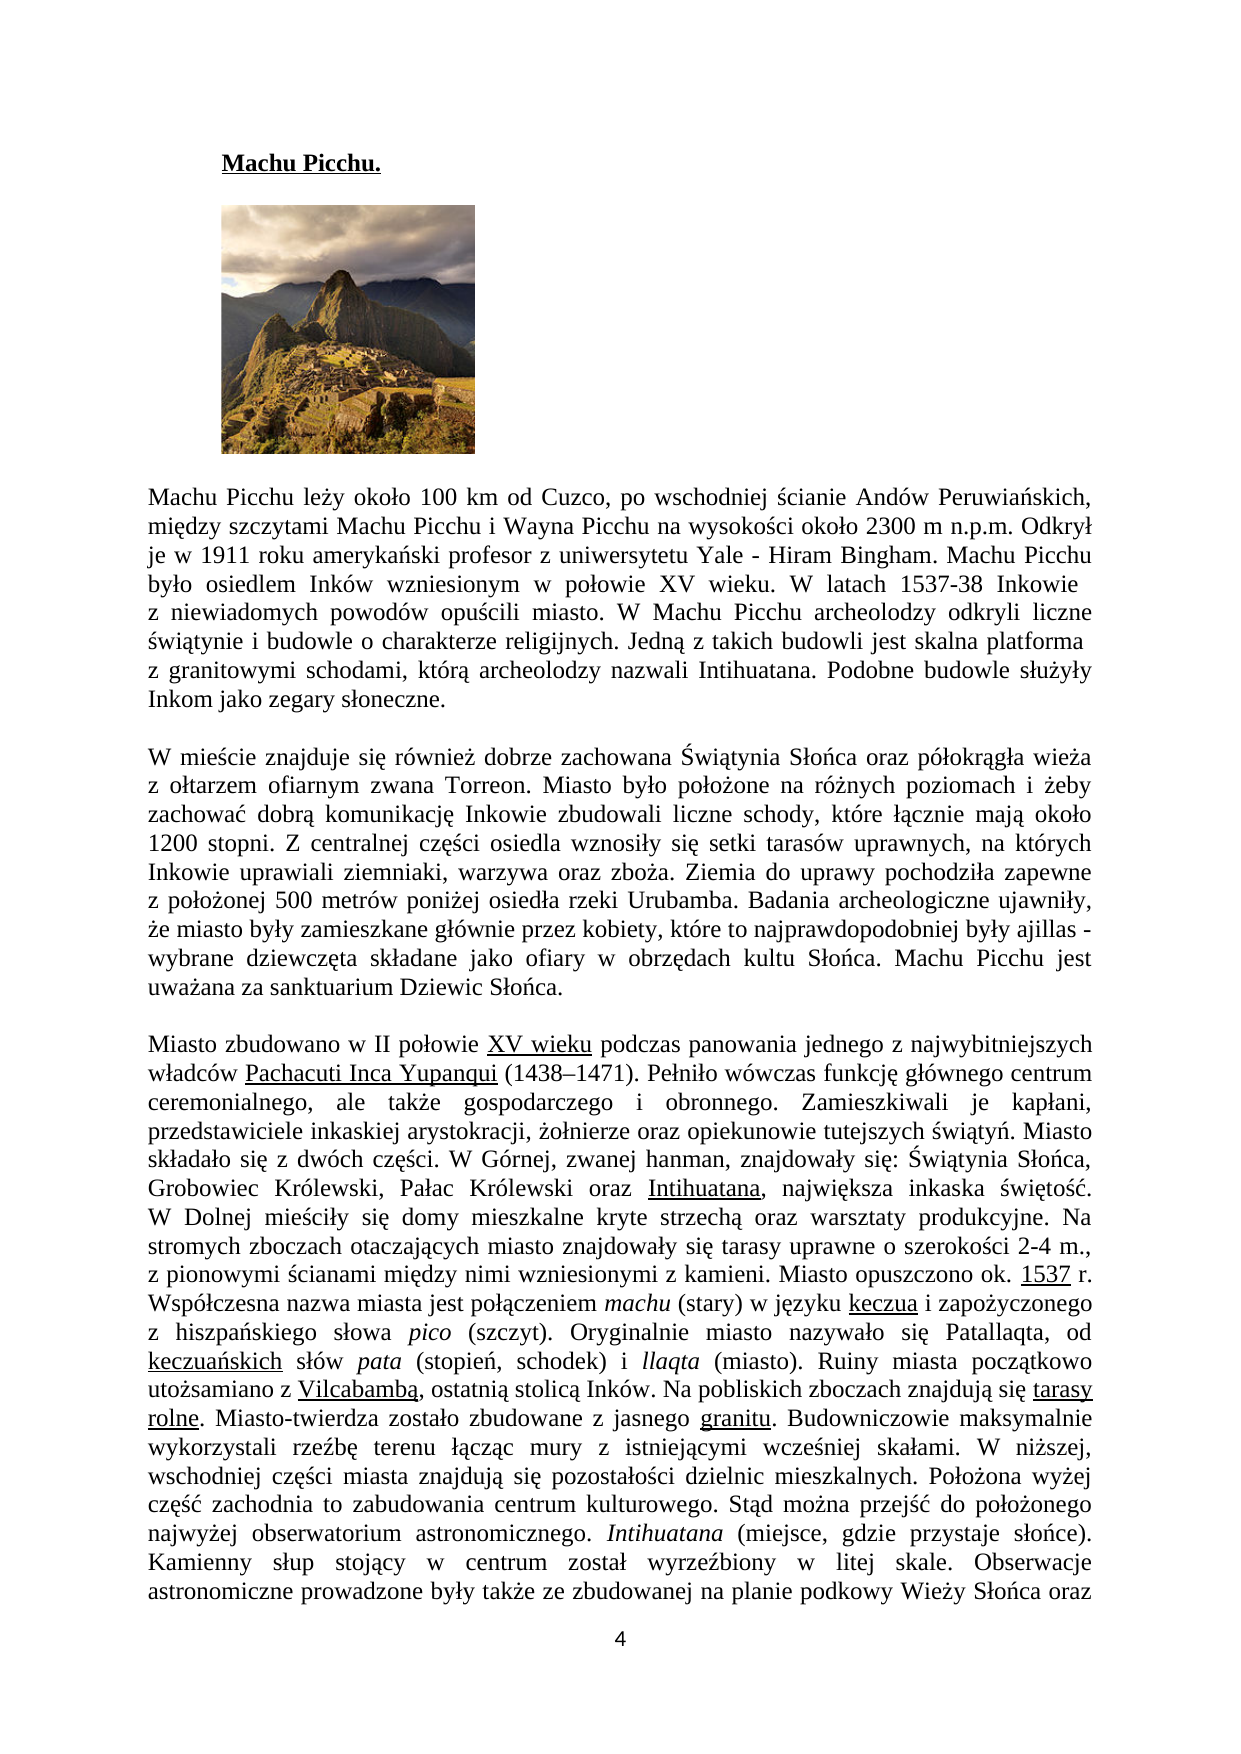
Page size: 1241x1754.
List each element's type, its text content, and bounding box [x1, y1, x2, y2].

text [148, 1029, 1093, 1604]
text W mieście znajduje się również dobrze zachowana Świątynia Słońca oraz półokrągła wieża z ołtarzem ofiarnym zwana Torreon. Miasto było położone na różnych poziomach i żeby zachować dobrą komunikację Inkowie zbudowali liczne schody, które łącznie mają około 1200 stopni. Z centralnej części osiedla wznosiły się setki tarasów uprawnych, na których Inkowie uprawiali ziemniaki, warzywa oraz zboża. Ziemia do uprawy pochodziła zapewne z położonej 500 metrów poniżej osiedła rzeki Urubamba. Badania archeologiczne ujawniły, że miasto były zamieszkane głównie przez kobiety, które to najprawdopodobniej były ajillas - wybrane dziewczęta składane jako ofiary w obrzędach kultu Słońca. Machu Picchu jest uważana za sanktuarium Dziewic Słońca. [148, 742, 1093, 1000]
text Machu Picchu leży około 100 km od Cuzco, po wschodniej ścianie Andów Peruwiańskich, między szczytami Machu Picchu i Wayna Picchu na wysokości około 2300 m n.p.m. Odkrył je w 1911 roku amerykański profesor z uniwersytetu Yale - Hiram Bingham. Machu Picchu było osiedlem Inków wzniesionym w połowie XV wieku. W latach 1537-38 Inkowie z niewiadomych powodów opuścili miasto. W Machu Picchu archeolodzy odkryli liczne świątynie i budowle o charakterze religijnych. Jedną z takich budowli jest skalna platforma z granitowymi schodami, którą archeolodzy nazwali Intihuatana. Podobne budowle służyły Inkom jako zegary słoneczne. [148, 482, 1093, 712]
picture [221, 205, 475, 454]
subtitle Machu Picchu. [148, 148, 1093, 176]
